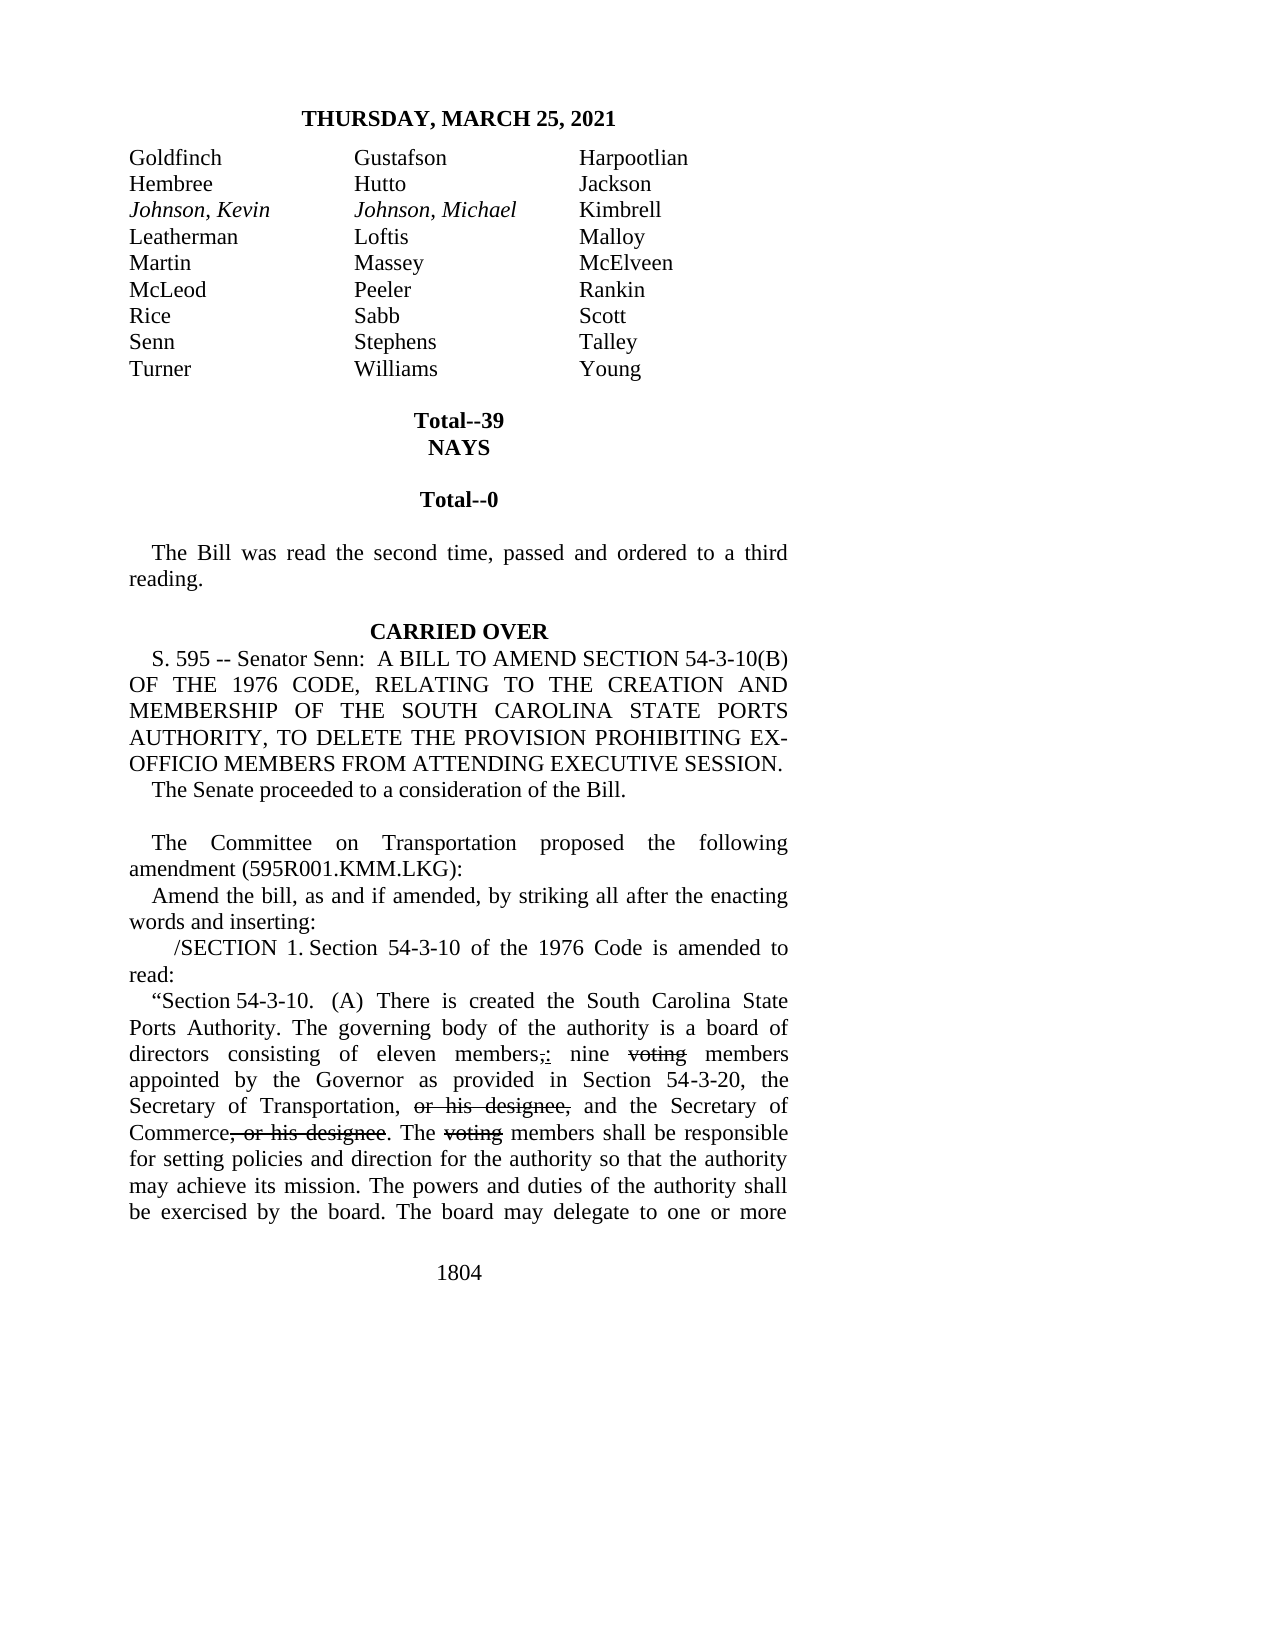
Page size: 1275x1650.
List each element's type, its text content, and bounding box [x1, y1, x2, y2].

text Leatherman Loftis Malloy [129, 223, 789, 249]
text The Bill was read the second time, passed and ordered to a third reading. [129, 539, 789, 592]
text Hembree Hutto Jackson [129, 170, 789, 197]
text The Committee on Transportation proposed the following amendment (595R001.KMM.LKG): [129, 829, 789, 882]
text The Senate proceeded to a consideration of the Bill. [129, 776, 789, 803]
text McLeod Peeler Rankin [129, 276, 789, 302]
text Total--39 [129, 407, 789, 434]
text NAYS [129, 434, 789, 460]
text Amend the bill, as and if amended, by striking all after the enacting words and inserting: [129, 882, 789, 934]
text Goldfinch Gustafson Harpootlian [129, 144, 789, 170]
text Total--0 [129, 486, 789, 513]
text Turner Williams Young [129, 355, 789, 381]
text Johnson, Kevin Johnson, Michael Kimbrell [129, 197, 789, 223]
text /SECTION 1. Section 54-3-10 of the 1976 Code is amended to read: [129, 934, 789, 987]
text S. 595 -- Senator Senn: A BILL TO AMEND SECTION 54-3-10(B) OF THE 1976 CODE, RELATING TO THE CREATION AND MEMBERSHIP OF THE SOUTH CAROLINA STATE PORTS AUTHORITY, TO DELETE THE PROVISION PROHIBITING EX-OFFICIO MEMBERS FROM ATTENDING EXECUTIVE SESSION. [129, 644, 789, 776]
text Martin Massey McElveen [129, 249, 789, 276]
text Senn Stephens Talley [129, 328, 789, 355]
text CARRIED OVER [129, 618, 789, 644]
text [129, 987, 789, 1224]
text Rice Sabb Scott [129, 302, 789, 328]
